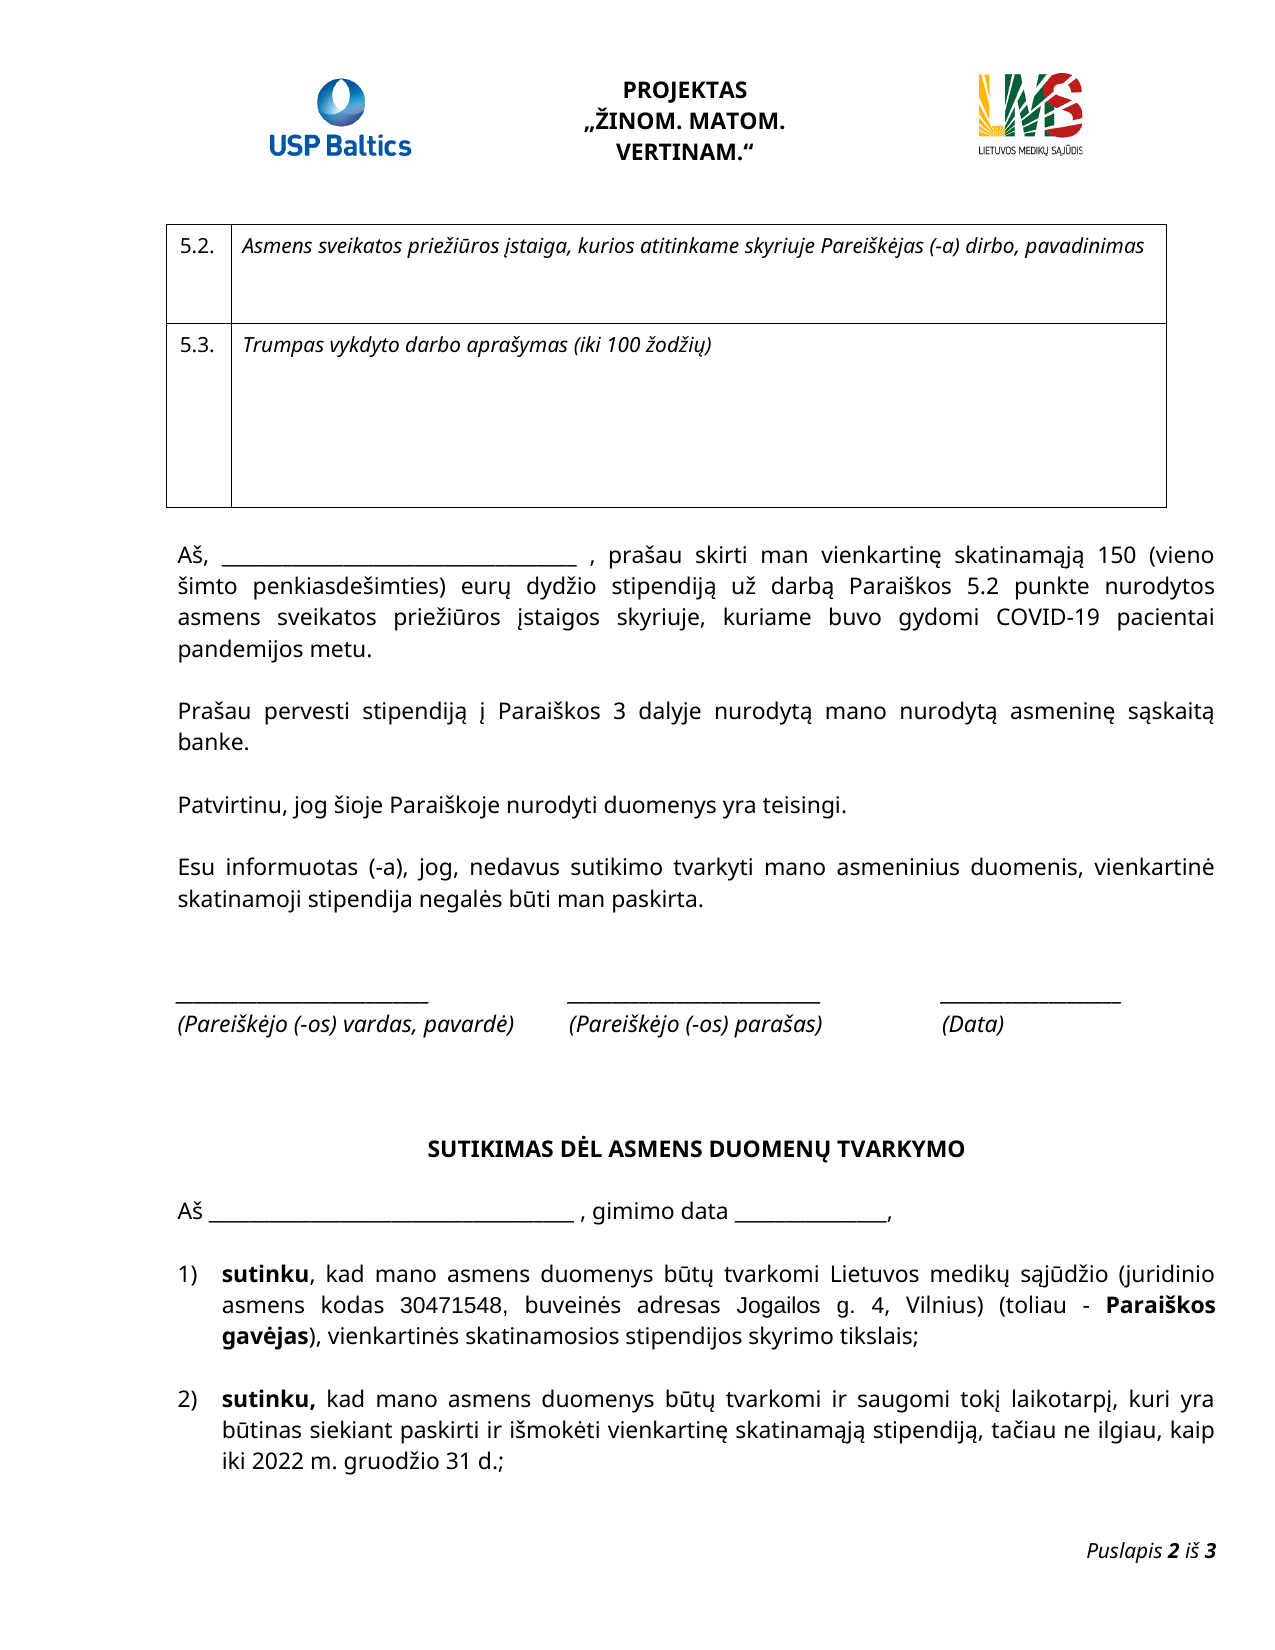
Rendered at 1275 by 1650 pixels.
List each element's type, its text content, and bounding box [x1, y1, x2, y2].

text Aš ____________________________________ , gimimo data _______________, [177, 1195, 1216, 1226]
text Esu informuotas (-a), jog, nedavus sutikimo tvarkyti mano asmeninius duomenis, vienkartinė skatinamoji stipendija negalės būti man paskirta. [177, 851, 1216, 914]
text SUTIKIMAS DĖL ASMENS DUOMENŲ TVARKYMO [177, 1133, 1216, 1164]
table_cell Trumpas vykdyto darbo aprašymas (iki 100 žodžių) [232, 324, 1166, 507]
text Aš, ___________________________________ , prašau skirti man vienkartinę skatinamąją 150 (vieno šimto penkiasdešimties) eurų dydžio stipendiją už darbą Paraiškos 5.2 punkte nurodytos asmens sveikatos priežiūros įstaigos skyriuje, kuriame buvo gydomi COVID-19 pacientai pandemijos metu. [177, 539, 1216, 664]
table_cell Asmens sveikatos priežiūros įstaiga, kurios atitinkame skyriuje Pareiškėjas (-a) dirbo, pavadinimas [232, 225, 1166, 322]
picture [979, 73, 1083, 156]
list sutinku, kad mano asmens duomenys būtų tvarkomi ir saugomi tokį laikotarpį, kuri yra būtinas siekiant paskirti ir išmokėti vienkartinę skatinamąją stipendiją, tačiau ne ilgiau, kaip iki 2022 m. gruodžio 31 d.; [177, 1383, 1216, 1476]
table_cell [167, 225, 231, 322]
table_header ____________________ (Data) [931, 945, 1204, 1039]
list sutinku, kad mano asmens duomenys būtų tvarkomi Lietuvos medikų sąjūdžio (juridinio asmens kodas 30471548, buveinės adresas Jogailos g. 4, Vilnius) (toliau - Paraiškos gavėjas), vienkartinės skatinamosios stipendijos skyrimo tikslais; [177, 1258, 1216, 1351]
table_cell [167, 324, 231, 507]
table_header ____________________________ (Pareiškėjo (-os) parašas) [558, 945, 931, 1039]
text Patvirtinu, jog šioje Paraiškoje nurodyti duomenys yra teisingi. [177, 789, 1216, 820]
text Prašau pervesti stipendiją į Paraiškos 3 dalyje nurodytą mano nurodytą asmeninę sąskaitą banke. [177, 695, 1216, 758]
picture [260, 73, 417, 162]
table_header ____________________________ (Pareiškėjo (-os) vardas, pavardė) [166, 945, 558, 1039]
